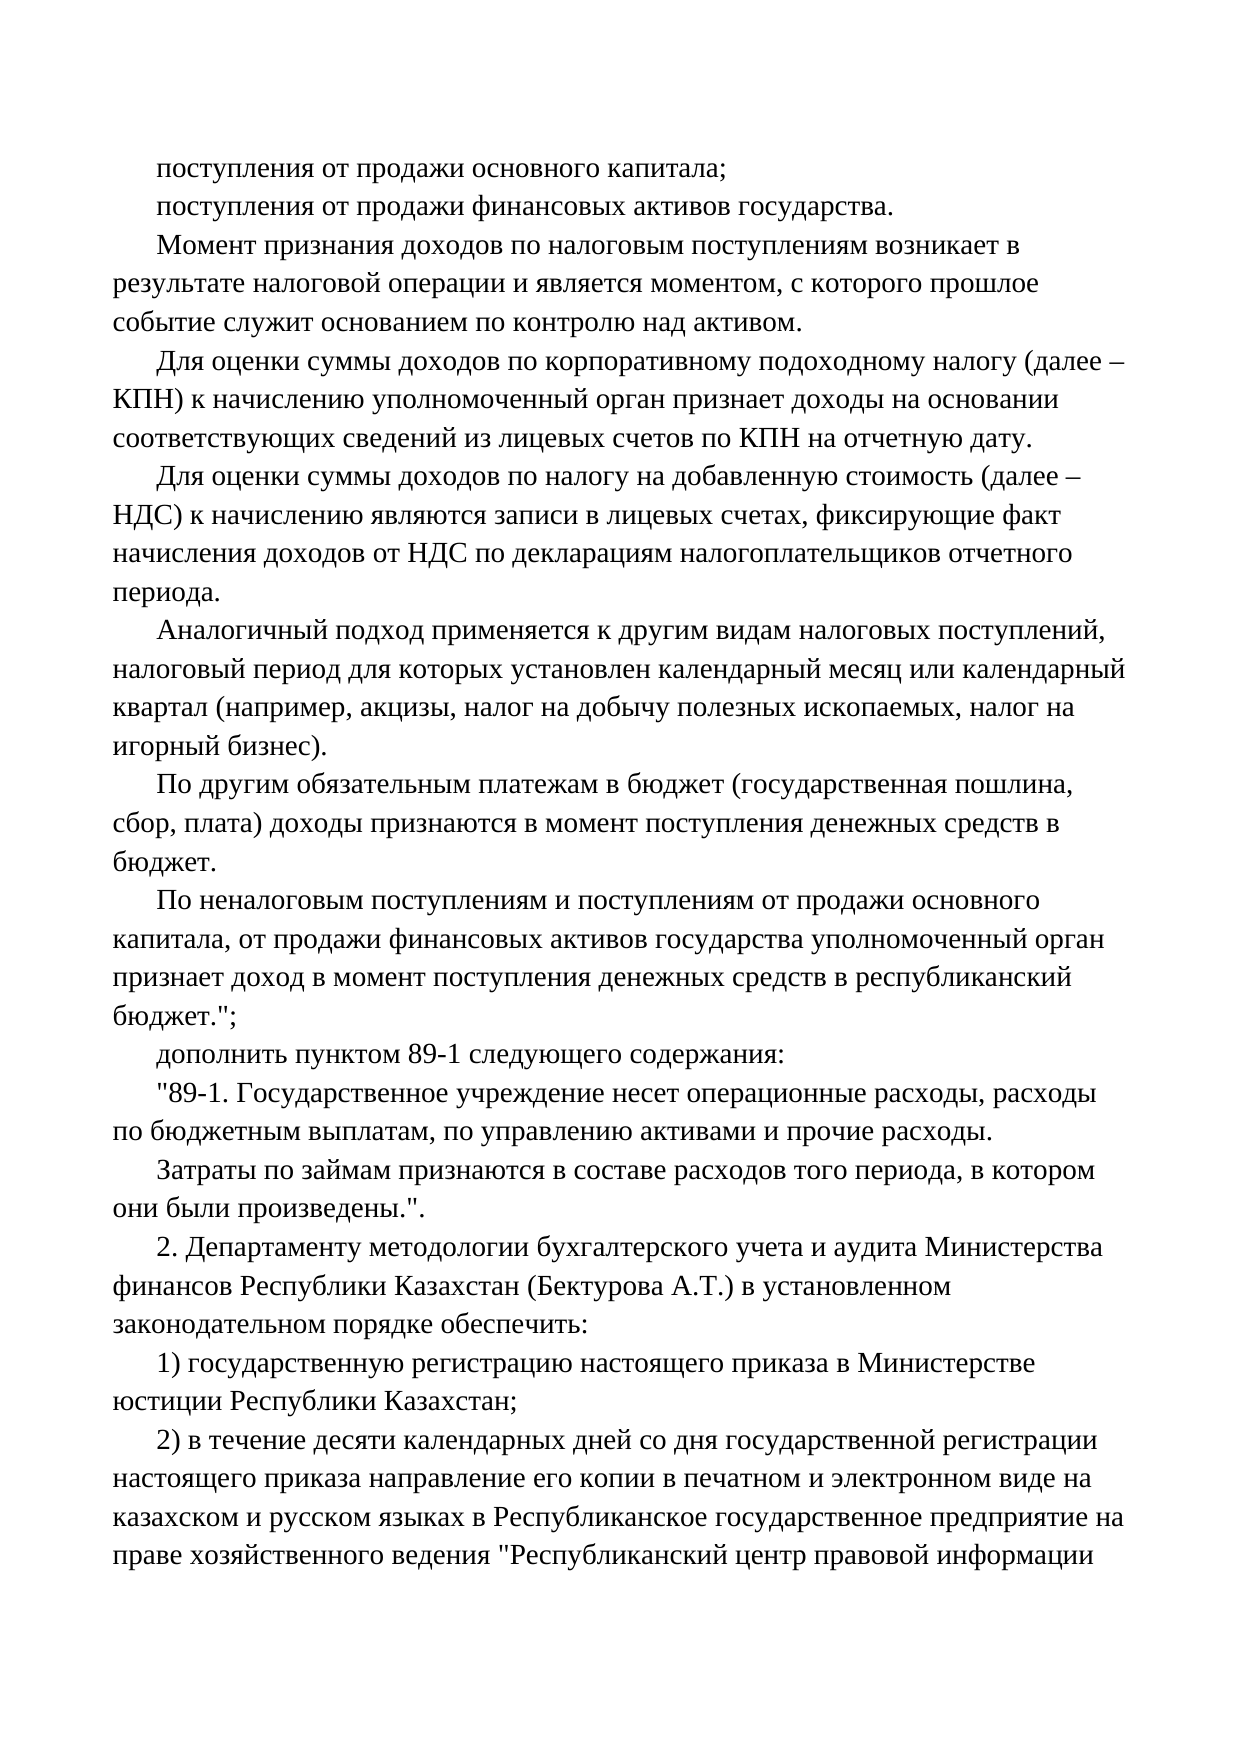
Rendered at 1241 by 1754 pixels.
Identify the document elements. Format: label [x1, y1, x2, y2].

text [112, 150, 1128, 1571]
